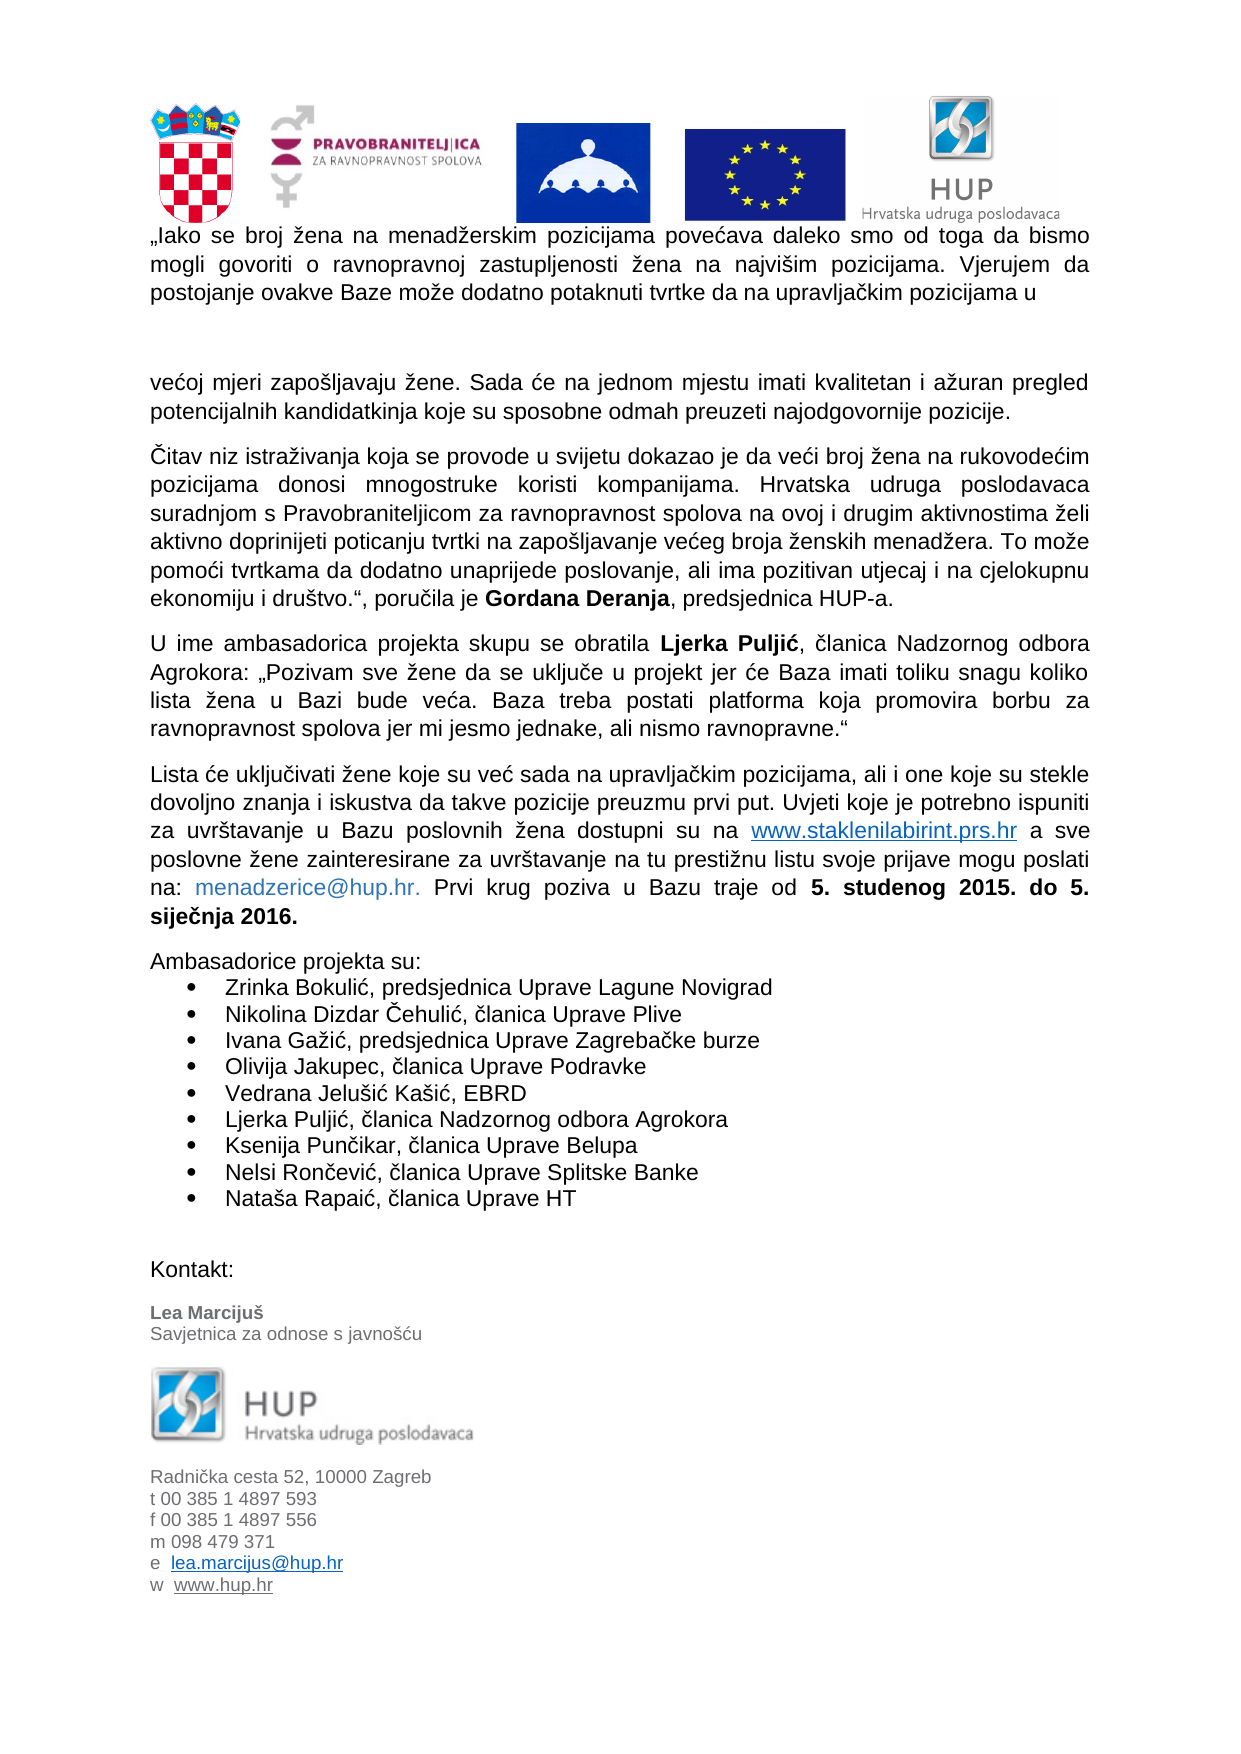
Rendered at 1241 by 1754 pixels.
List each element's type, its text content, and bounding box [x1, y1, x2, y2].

picture [516, 123, 651, 223]
picture [681, 126, 848, 223]
text „Iako se broj žena na menadžerskim pozicijama povećava daleko smo od toga da bismo mogli govoriti o ravnopravnoj zastupljenosti žena na najvišim pozicijama. Vjerujem da postojanje ovakve Baze može dodatno potaknuti tvrtke da na upravljačkim pozicijama u [150, 222, 1090, 305]
list Zrinka Bokulić, predsjednica Uprave Lagune Novigrad [187, 974, 1090, 1001]
text Kontakt: [150, 1256, 1090, 1283]
list Olivija Jakupec, članica Uprave Podravke [187, 1053, 1090, 1079]
list Nikolina Dizdar Čehulić, članica Uprave Plive [187, 1001, 1090, 1027]
text Ambasadorice projekta su: [150, 948, 1090, 974]
picture [150, 73, 511, 223]
text m 098 479 371 [150, 1531, 1090, 1552]
text t 00 385 1 4897 593 [150, 1487, 1090, 1509]
list Ivana Gažić, predsjednica Uprave Zagrebačke burze [187, 1027, 1090, 1053]
text Savjetnica za odnose s javnošću [150, 1323, 1090, 1345]
picture [862, 95, 1060, 223]
text Čitav niz istraživanja koja se provode u svijetu dokazao je da veći broj žena na rukovodećim pozicijama donosi mnogostruke koristi kompanijama. Hrvatska udruga poslodavaca suradnjom s Pravobraniteljicom za ravnopravnost spolova na ovoj i drugim aktivnostima želi aktivno doprinijeti poticanju tvrtki na zapošljavanje većeg broja ženskih menadžera. To može pomoći tvrtkama da dodatno unaprijede poslovanje, ali ima pozitivan utjecaj i na cjelokupnu ekonomiju i društvo.“, poručila je Gordana Deranja, predsjednica HUP-a. [150, 443, 1090, 611]
list Ksenija Punčikar, članica Uprave Belupa [187, 1132, 1090, 1159]
text e lea.marcijus@hup.hr [150, 1552, 1090, 1574]
list Nataša Rapaić, članica Uprave HT [187, 1185, 1090, 1211]
text f 00 385 1 4897 556 [150, 1509, 1090, 1531]
text U ime ambasadorica projekta skupu se obratila Ljerka Puljić, članica Nadzornog odbora Agrokora: „Pozivam sve žene da se uključe u projekt jer će Baza imati toliku snagu koliko lista žena u Bazi bude veća. Baza treba postati platforma koja promovira borbu za ravnopravnost spolova jer mi jesmo jednake, ali nismo ravnopravne.“ [150, 630, 1090, 742]
list Nelsi Rončević, članica Uprave Splitske Banke [187, 1159, 1090, 1185]
list Vedrana Jelušić Kašić, EBRD [187, 1079, 1090, 1106]
list Ljerka Puljić, članica Nadzornog odbora Agrokora [187, 1106, 1090, 1132]
text Lea Marcijuš [150, 1302, 1090, 1323]
text većoj mjeri zapošljavaju žene. Sada će na jednom mjestu imati kvalitetan i ažuran pregled potencijalnih kandidatkinja koje su sposobne odmah preuzeti najodgovornije pozicije. [150, 369, 1090, 424]
picture [150, 1366, 474, 1445]
text Lista će uključivati žene koje su već sada na upravljačkim pozicijama, ali i one koje su stekle dovoljno znanja i iskustva da takve pozicije preuzmu prvi put. Uvjeti koje je potrebno ispuniti za uvrštavanje u Bazu poslovnih žena dostupni su na www.staklenilabirint.prs.hr a sve poslovne žene zainteresirane za uvrštavanje na tu prestižnu listu svoje prijave mogu poslati na: menadzerice@hup.hr. Prvi krug poziva u Bazu traje od 5. studenog 2015. do 5. siječnja 2016. [150, 761, 1090, 929]
text Radnička cesta 52, 10000 Zagreb [150, 1466, 1090, 1487]
text w www.hup.hr [150, 1574, 1090, 1595]
